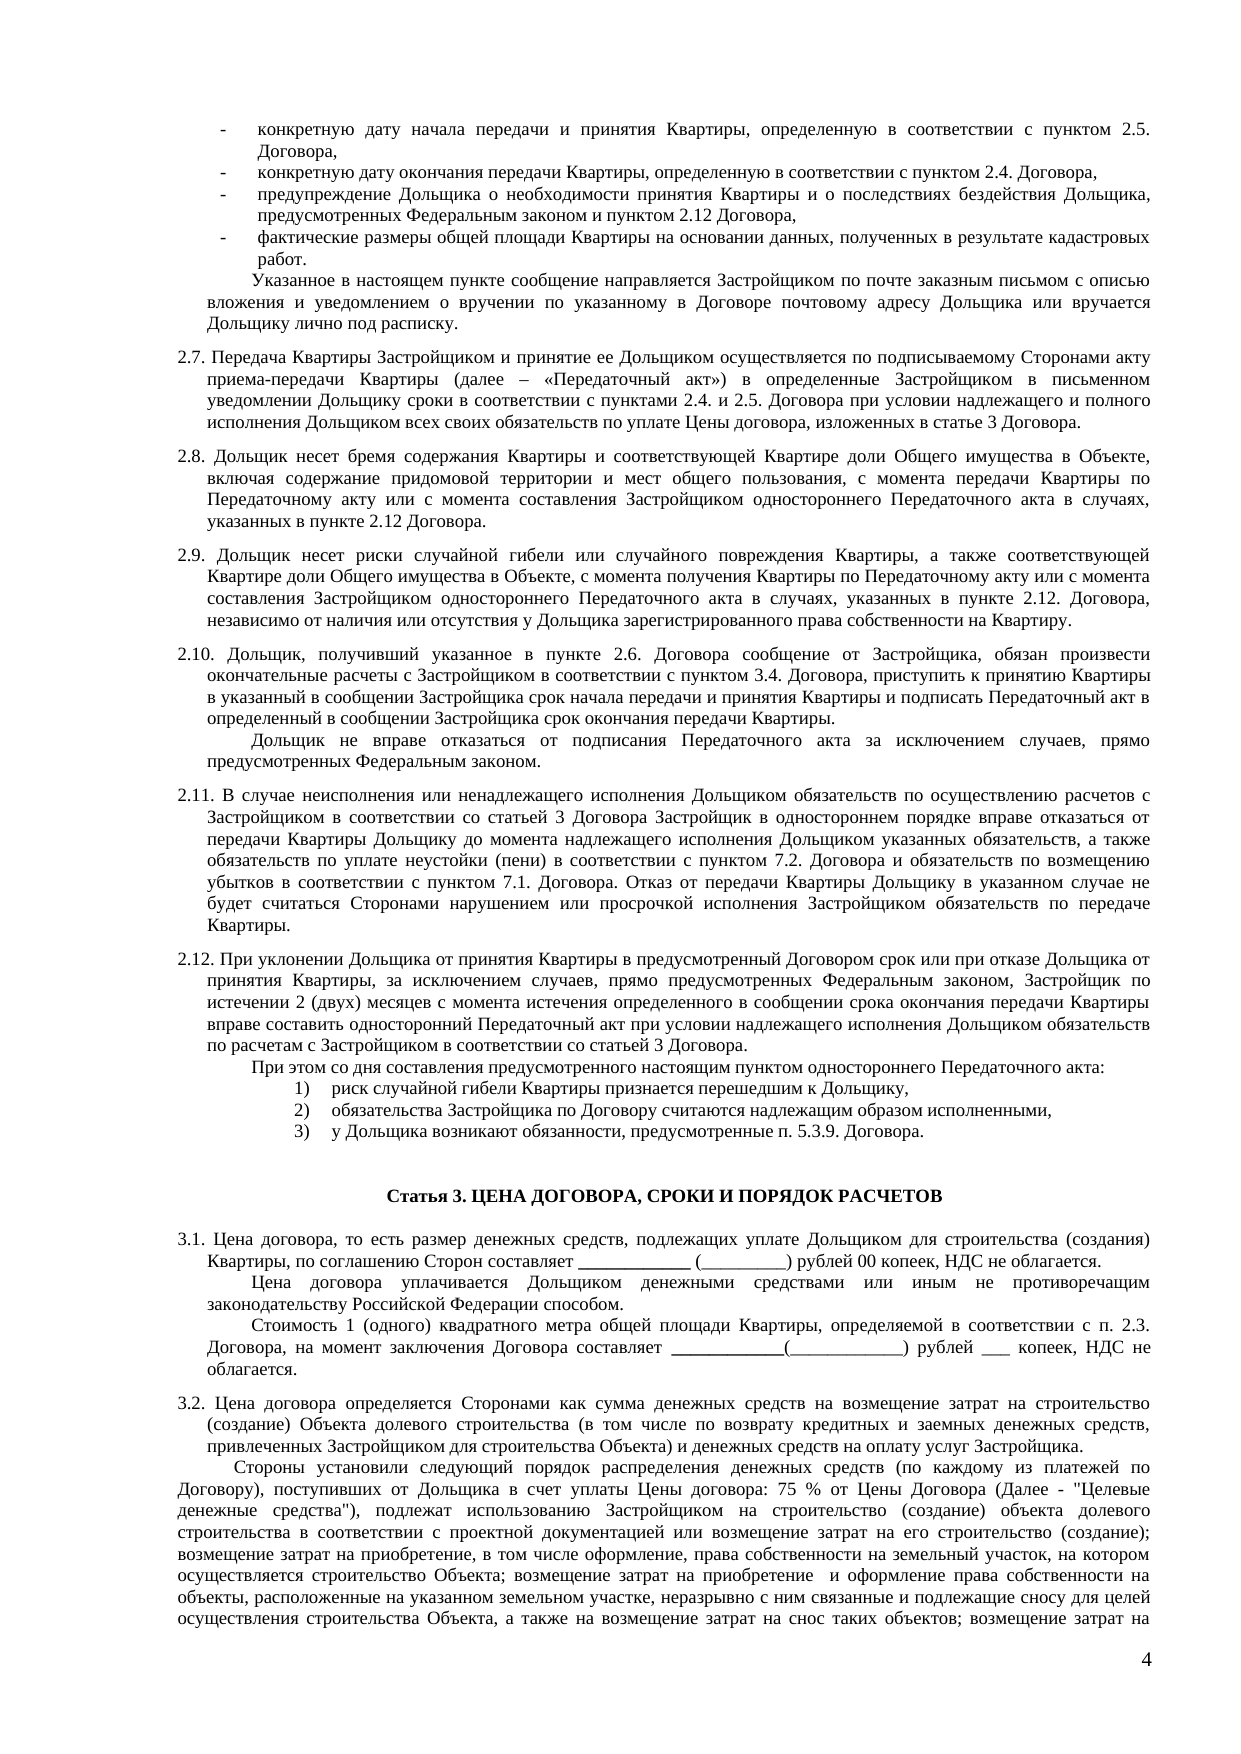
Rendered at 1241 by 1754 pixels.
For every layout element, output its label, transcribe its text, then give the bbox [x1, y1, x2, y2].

list фактические размеры общей площади Квартиры на основании данных, полученных в результате кадастровых работ. [220, 226, 1152, 269]
subtitle Статья 3. ЦЕНА ДОГОВОРА, СРОКИ И ПОРЯДОК РАСЧЕТОВ [177, 1185, 1152, 1207]
list конкретную дату начала передачи и принятия Квартиры, определенную в соответствии с пунктом 2.5. Договора, [220, 118, 1152, 161]
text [177, 1456, 1152, 1629]
text Дольщик не вправе отказаться от подписания Передаточного акта за исключением случаев, прямо предусмотренных Федеральным законом. [207, 729, 1152, 772]
text 2.10. Дольщик, получивший указанное в пункте 2.6. Договора сообщение от Застройщика, обязан произвести окончательные расчеты с Застройщиком в соответствии с пунктом 3.4. Договора, приступить к принятию Квартиры в указанный в сообщении Застройщика срок начала передачи и принятия Квартиры и подписать Передаточный акт в определенный в сообщении Застройщика срок окончания передачи Квартиры. [177, 642, 1152, 729]
text Стоимость 1 (одного) квадратного метра общей площади Квартиры, определяемой в соответствии с п. 2.3. Договора, на момент заключения Договора составляет ____________(____________) рублей ___ копеек, НДС не облагается. [207, 1314, 1152, 1379]
text 2.11. В случае неисполнения или ненадлежащего исполнения Дольщиком обязательств по осуществлению расчетов с Застройщиком в соответствии со статьей 3 Договора Застройщик в одностороннем порядке вправе отказаться от передачи Квартиры Дольщику до момента надлежащего исполнения Дольщиком указанных обязательств, а также обязательств по уплате неустойки (пени) в соответствии с пунктом 7.2. Договора и обязательств по возмещению убытков в соответствии с пунктом 7.1. Договора. Отказ от передачи Квартиры Дольщику в указанном случае не будет считаться Сторонами нарушением или просрочкой исполнения Застройщиком обязательств по передаче Квартиры. [177, 784, 1152, 935]
text 2.12. При уклонении Дольщика от принятия Квартиры в предусмотренный Договором срок или при отказе Дольщика от принятия Квартиры, за исключением случаев, прямо предусмотренных Федеральным законом, Застройщик по истечении 2 (двух) месяцев с момента истечения определенного в сообщении срока окончания передачи Квартиры вправе составить односторонний Передаточный акт при условии надлежащего исполнения Дольщиком обязательств по расчетам с Застройщиком в соответствии со статьей 3 Договора. [177, 948, 1152, 1056]
list у Дольщика возникают обязанности, предусмотренные п. 5.3.9. Договора. [294, 1120, 1152, 1142]
text 2.8. Дольщик несет бремя содержания Квартиры и соответствующей Квартире доли Общего имущества в Объекте, включая содержание придомовой территории и мест общего пользования, с момента передачи Квартиры по Передаточному акту или с момента составления Застройщиком одностороннего Передаточного акта в случаях, указанных в пункте 2.12 Договора. [177, 445, 1152, 531]
text 2.7. Передача Квартиры Застройщиком и принятие ее Дольщиком осуществляется по подписываемому Сторонами акту приема-передачи Квартиры (далее – «Передаточный акт») в определенные Застройщиком в письменном уведомлении Дольщику сроки в соответствии с пунктами 2.4. и 2.5. Договора при условии надлежащего и полного исполнения Дольщиком всех своих обязательств по уплате Цены договора, изложенных в статье 3 Договора. [177, 346, 1152, 432]
list предупреждение Дольщика о необходимости принятия Квартиры и о последствиях бездействия Дольщика, предусмотренных Федеральным законом и пунктом 2.12 Договора, [220, 183, 1152, 226]
text Указанное в настоящем пункте сообщение направляется Застройщиком по почте заказным письмом с описью вложения и уведомлением о вручении по указанному в Договоре почтовому адресу Дольщика или вручается Дольщику лично под расписку. [207, 269, 1152, 334]
list конкретную дату окончания передачи Квартиры, определенную в соответствии с пунктом 2.4. Договора, [220, 161, 1152, 183]
text 3.2. Цена договора определяется Сторонами как сумма денежных средств на возмещение затрат на строительство (создание) Объекта долевого строительства (в том числе по возврату кредитных и заемных денежных средств, привлеченных Застройщиком для строительства Объекта) и денежных средств на оплату услуг Застройщика. [177, 1392, 1152, 1456]
list обязательства Застройщика по Договору считаются надлежащим образом исполненными, [294, 1099, 1152, 1120]
text Цена договора уплачивается Дольщиком денежными средствами или иным не противоречащим законодательству Российской Федерации способом. [207, 1271, 1152, 1314]
text При этом со дня составления предусмотренного настоящим пунктом одностороннего Передаточного акта: [207, 1056, 1152, 1077]
text 2.9. Дольщик несет риски случайной гибели или случайного повреждения Квартиры, а также соответствующей Квартире доли Общего имущества в Объекте, с момента получения Квартиры по Передаточному акту или с момента составления Застройщиком одностороннего Передаточного акта в случаях, указанных в пункте 2.12. Договора, независимо от наличия или отсутствия у Дольщика зарегистрированного права собственности на Квартиру. [177, 544, 1152, 630]
list риск случайной гибели Квартиры признается перешедшим к Дольщику, [294, 1077, 1152, 1099]
text 3.1. Цена договора, то есть размер денежных средств, подлежащих уплате Дольщиком для строительства (создания) Квартиры, по соглашению Сторон составляет ____________ (_________) рублей 00 копеек, НДС не облагается. [177, 1228, 1152, 1271]
